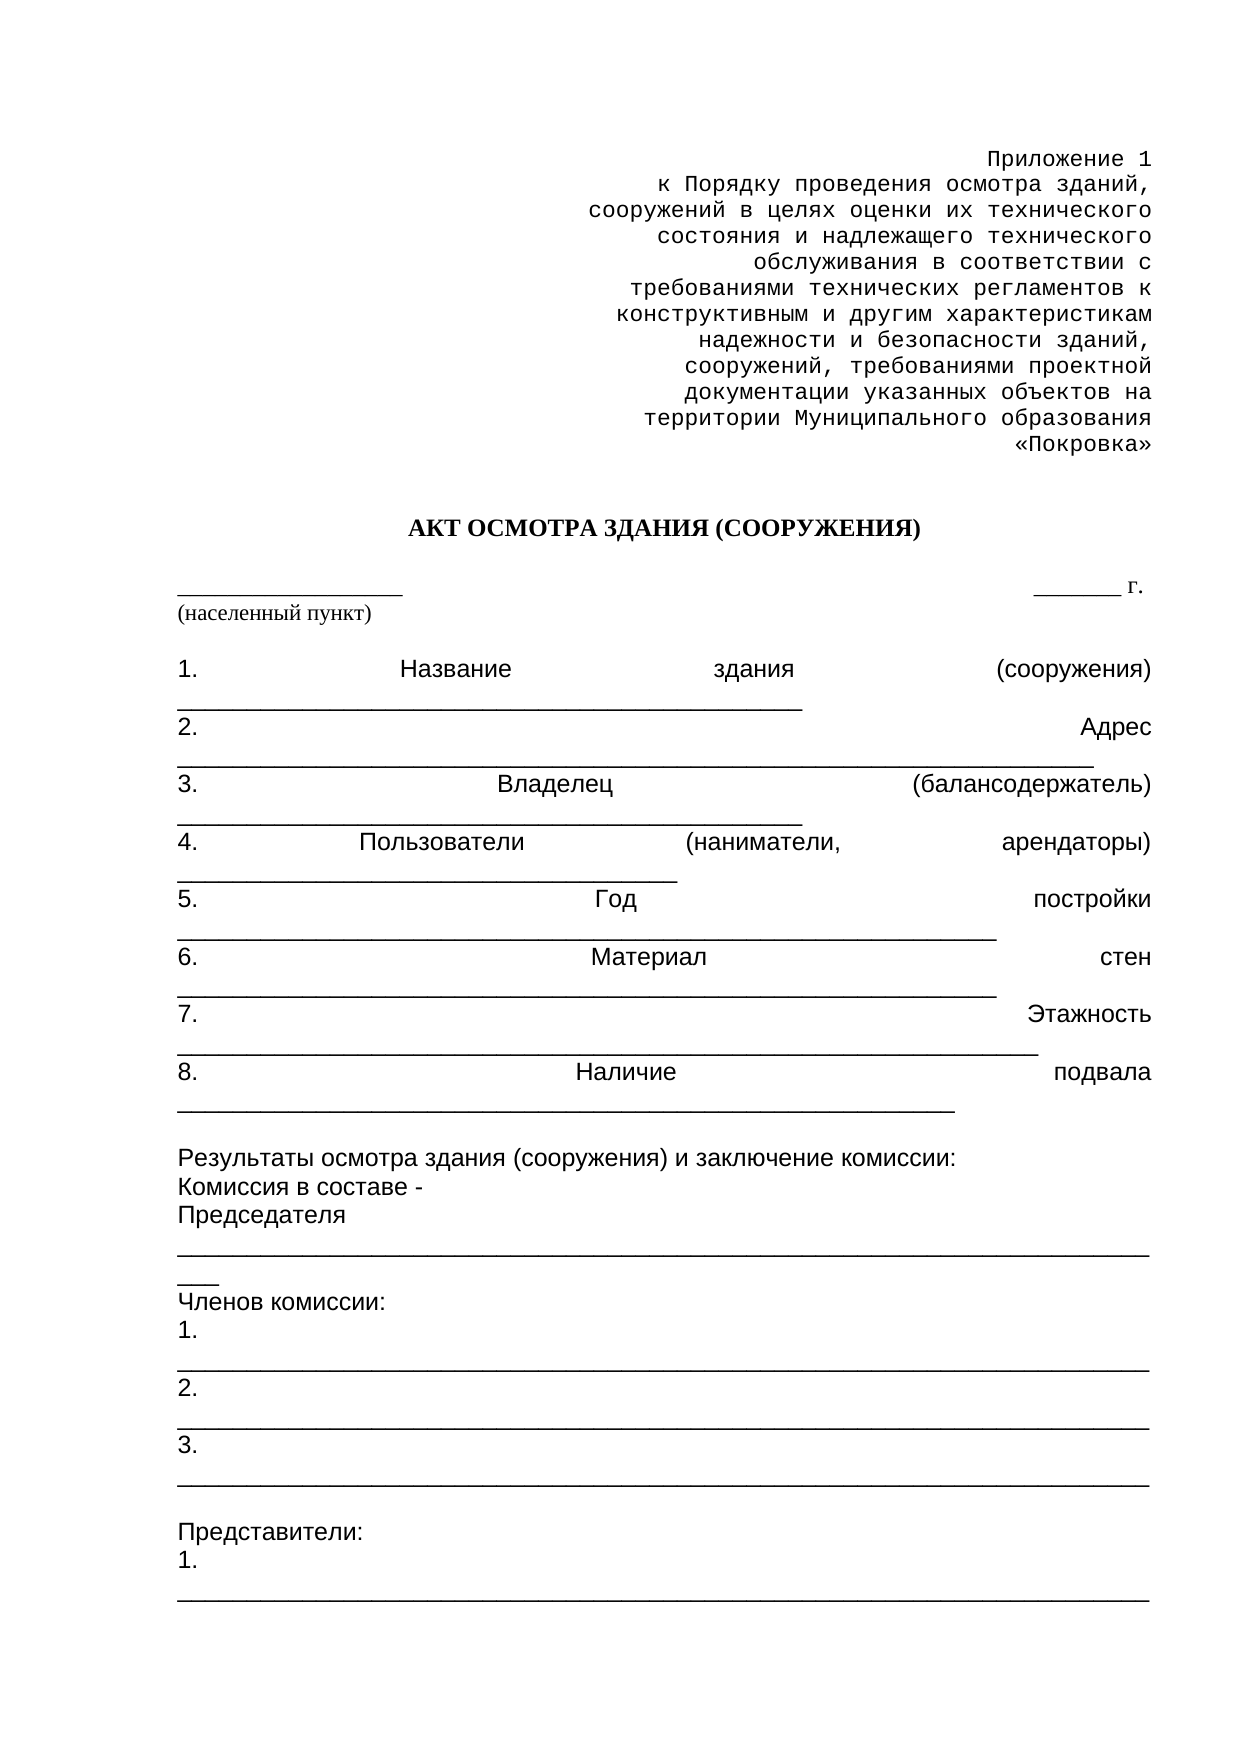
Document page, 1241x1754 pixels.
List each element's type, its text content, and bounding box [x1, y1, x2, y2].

text Результаты осмотра здания (сооружения) и заключение комиссии: [177, 1143, 1152, 1172]
text Представители: [177, 1517, 1152, 1545]
text 2. Адрес __________________________________________________________________ [177, 712, 1152, 769]
text 4. Пользователи (наниматели, арендаторы) ____________________________________ [177, 827, 1152, 884]
text Комиссия в составе - [177, 1172, 1152, 1200]
text 8. Наличие подвала ________________________________________________________ [177, 1057, 1152, 1114]
text 3. ______________________________________________________________________ [177, 1430, 1152, 1488]
text к Порядку проведения осмотра зданий, сооружений в целях оценки их технического состояния и надлежащего технического обслуживания в соответствии с требованиями технических регламентов к конструктивным и другим характеристикам надежности и безопасности зданий, сооружений, требованиями проектной документации указанных объектов на территории Муниципального образования «Покровка» [576, 173, 1152, 458]
text Приложение 1 [177, 147, 1152, 173]
text (населенный пункт) [177, 599, 1152, 625]
text АКТ ОСМОТРА ЗДАНИЯ (СООРУЖЕНИЯ) [177, 513, 1152, 542]
text Председателя _________________________________________________________________________ [177, 1200, 1152, 1287]
text Членов комиссии: [177, 1287, 1152, 1315]
text 6. Материал стен ___________________________________________________________ [177, 942, 1152, 999]
text 3. Владелец (балансодержатель) _____________________________________________ [177, 769, 1152, 827]
text 5. Год постройки ___________________________________________________________ [177, 884, 1152, 942]
text 1. ______________________________________________________________________ [177, 1545, 1152, 1603]
text 1. Название здания (сооружения) _____________________________________________ [177, 654, 1152, 712]
text 1. ______________________________________________________________________ [177, 1315, 1152, 1373]
text 2. ______________________________________________________________________ [177, 1373, 1152, 1430]
text 7. Этажность ______________________________________________________________ [177, 999, 1152, 1057]
text __________________ _______ г. [177, 570, 1152, 599]
